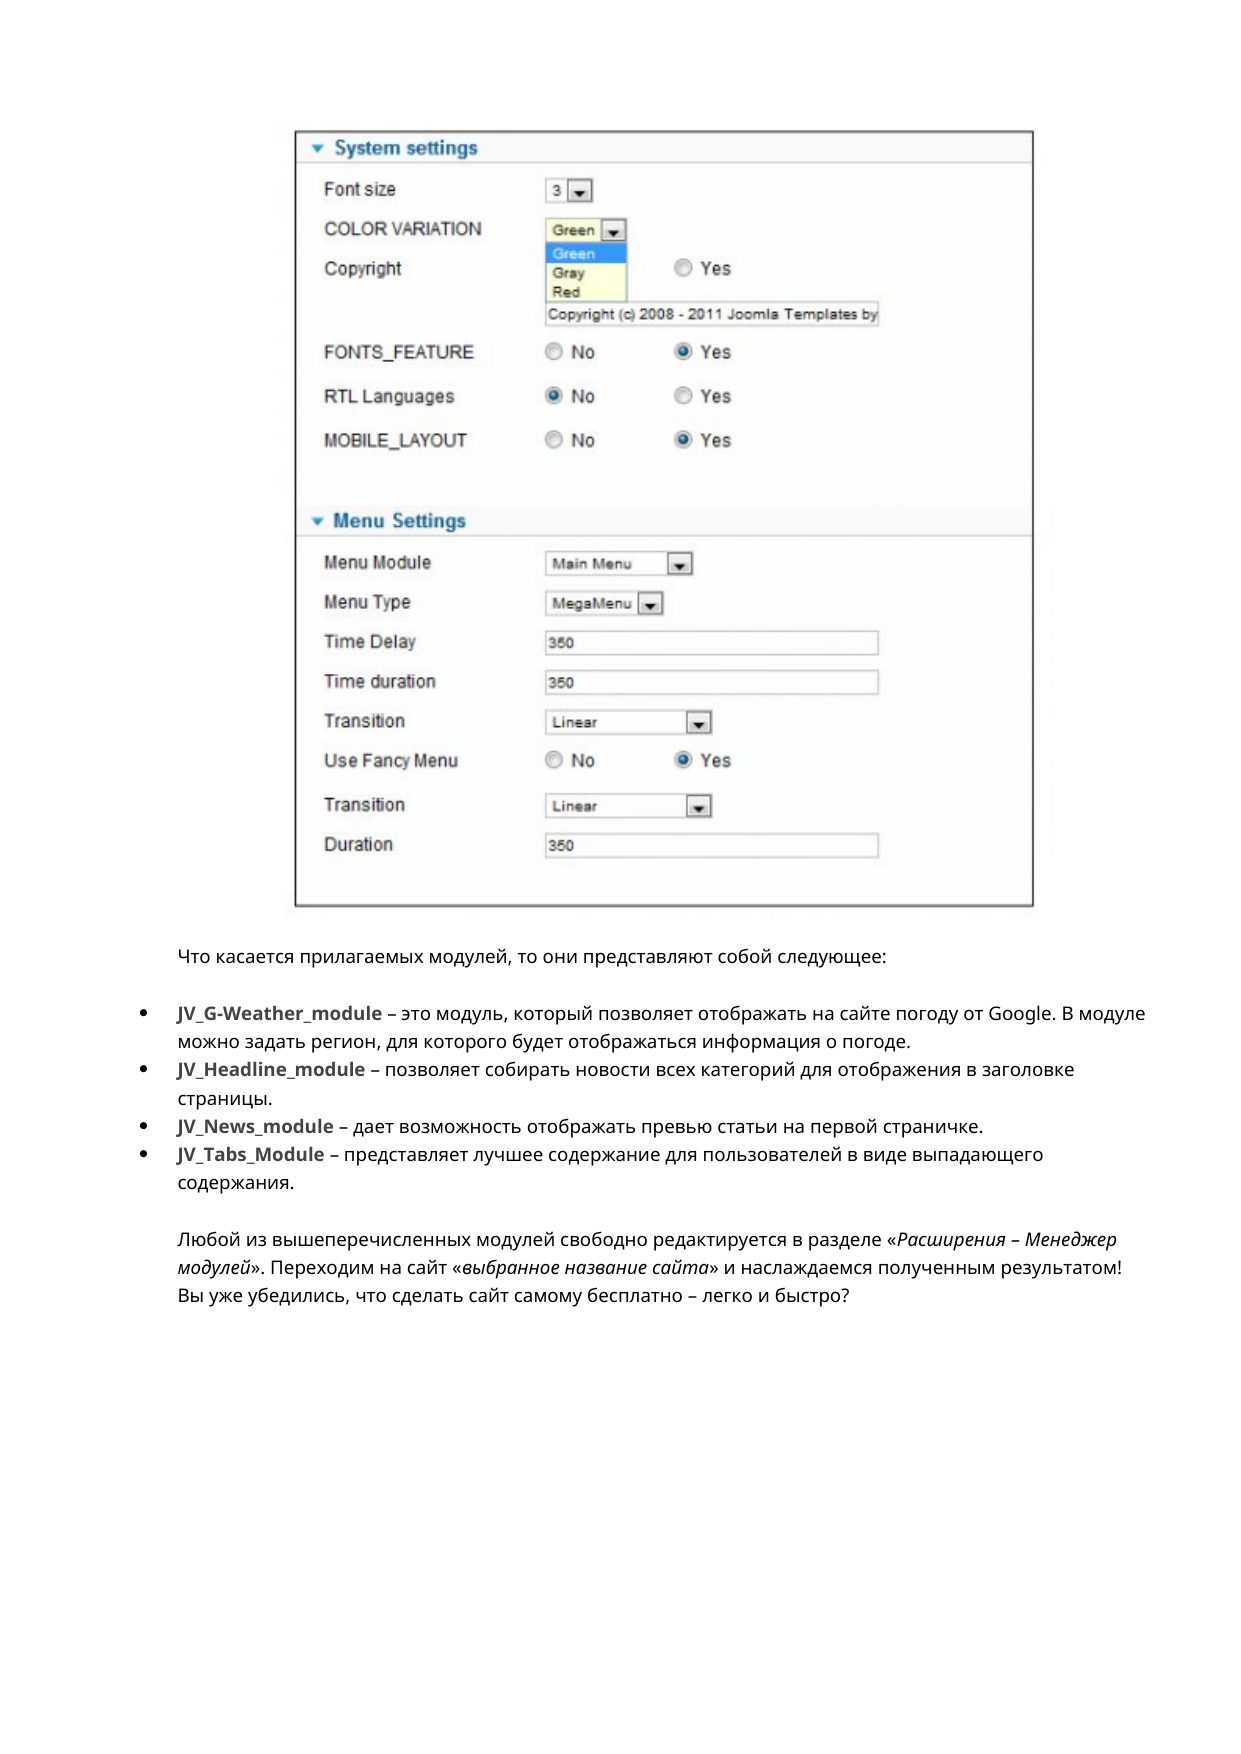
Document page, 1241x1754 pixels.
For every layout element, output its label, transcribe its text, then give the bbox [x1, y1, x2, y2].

text Что касается прилагаемых модулей, то они представляют собой следующее: [177, 941, 1152, 969]
list JV_Tabs_Module – представляет лучшее содержание для пользователей в виде выпадающего содержания. [140, 1138, 1152, 1195]
list JV_News_module – дает возможность отображать превью статьи на первой страничке. [140, 1110, 1152, 1138]
text Любой из вышеперечисленных модулей свободно редактируется в разделе «Расширения – Менеджер модулей». Переходим на сайт «выбранное название сайта» и наслаждаемся полученным результатом! Вы уже убедились, что сделать сайт самому бесплатно – легко и быстро? [177, 1224, 1152, 1308]
list JV_G-Weather_module – это модуль, который позволяет отображать на сайте погоду от Google. В модуле можно задать регион, для которого будет отображаться информация о погоде. [140, 998, 1152, 1054]
list JV_Headline_module – позволяет собирать новости всех категорий для отображения в заголовке страницы. [140, 1054, 1152, 1110]
picture [273, 118, 1055, 920]
